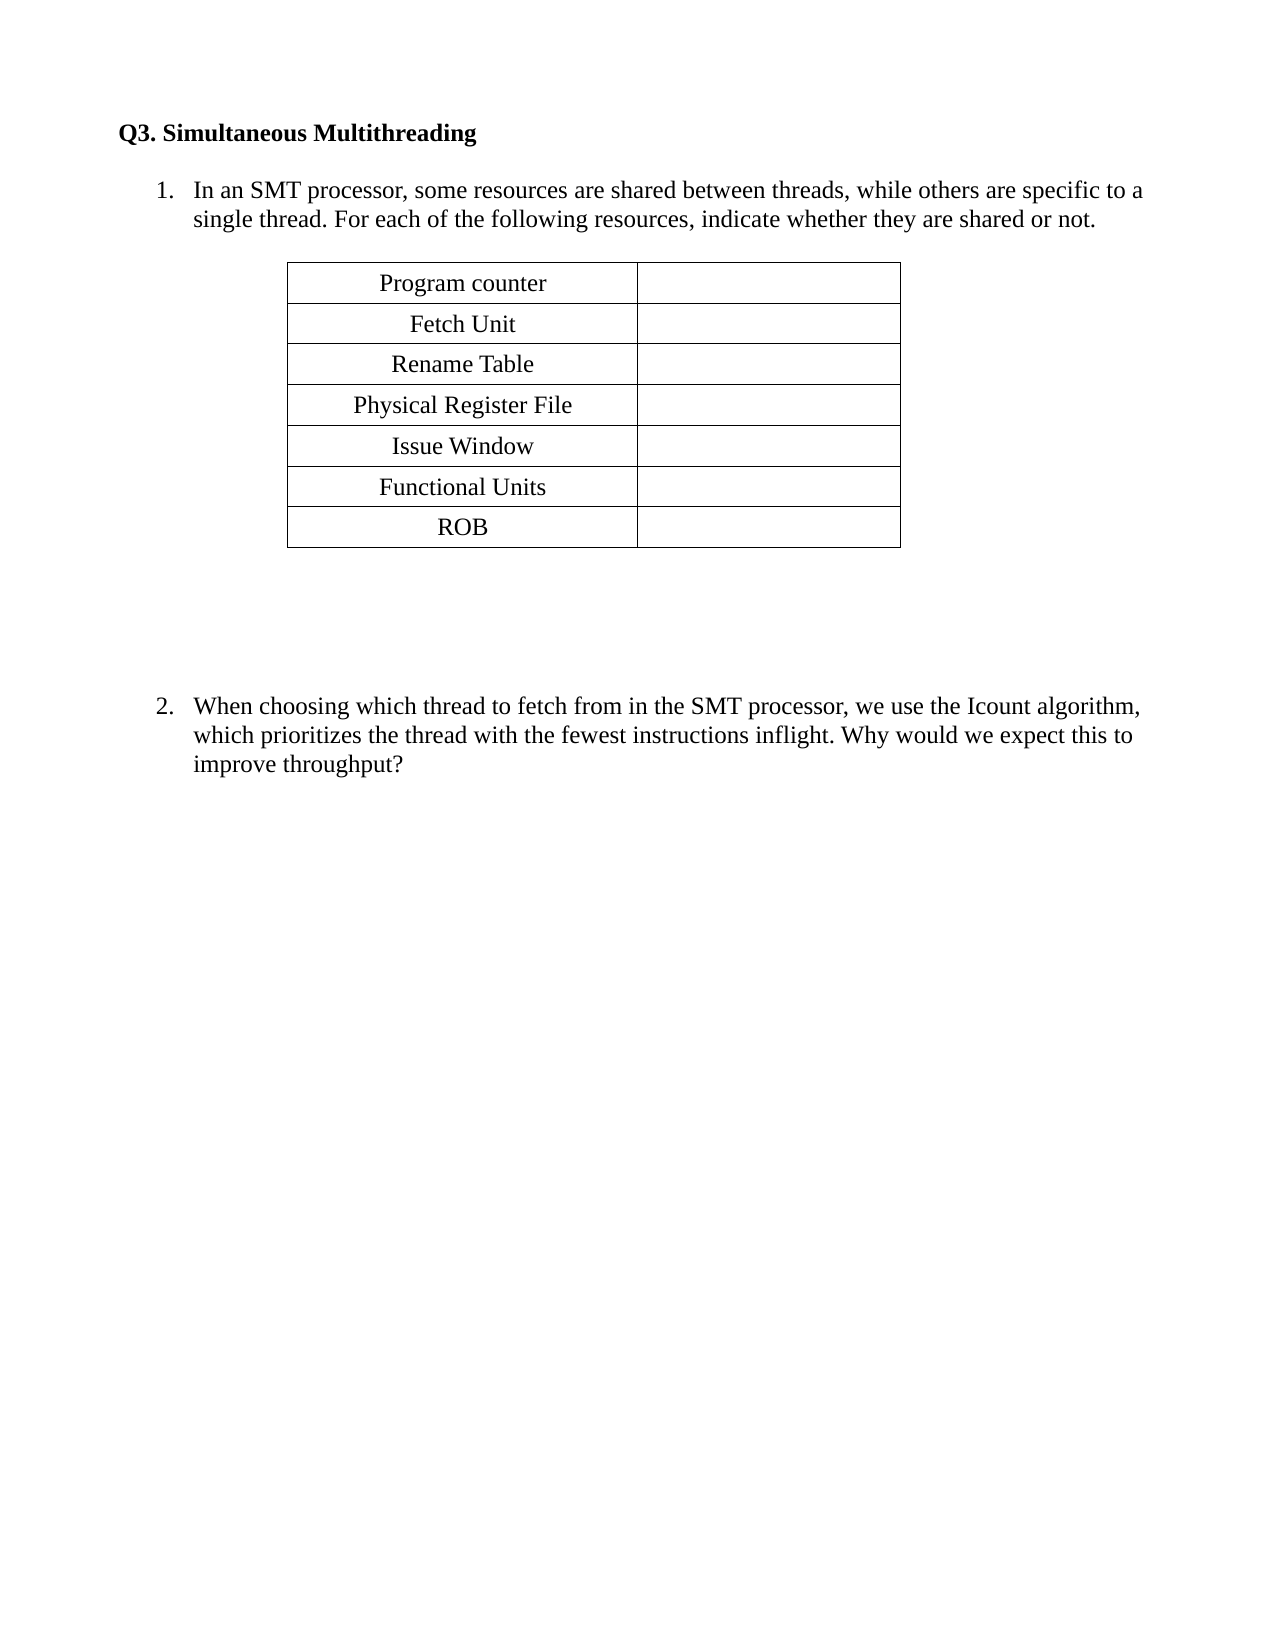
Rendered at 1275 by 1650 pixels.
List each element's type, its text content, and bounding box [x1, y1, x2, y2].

table_cell ROB [288, 507, 637, 547]
table_cell Issue Window [288, 426, 637, 466]
table_cell Physical Register File [288, 385, 637, 425]
table_cell [638, 426, 900, 466]
table_cell [638, 304, 900, 343]
table_cell [638, 344, 900, 384]
table_cell [638, 385, 900, 425]
table_cell Rename Table [288, 344, 637, 384]
table_header [638, 263, 900, 303]
text Q3. Simultaneous Multithreading [118, 118, 1157, 147]
table_cell Functional Units [288, 467, 637, 506]
list When choosing which thread to fetch from in the SMT processor, we use the Icount algorithm, which prioritizes the thread with the fewest instructions inflight. Why would we expect this to improve throughput? [156, 691, 1157, 777]
list In an SMT processor, some resources are shared between threads, while others are specific to a single thread. For each of the following resources, indicate whether they are shared or not. [156, 176, 1157, 233]
table_cell [638, 507, 900, 547]
table_cell Fetch Unit [288, 304, 637, 343]
table_header Program counter [288, 263, 637, 303]
table_cell [638, 467, 900, 506]
